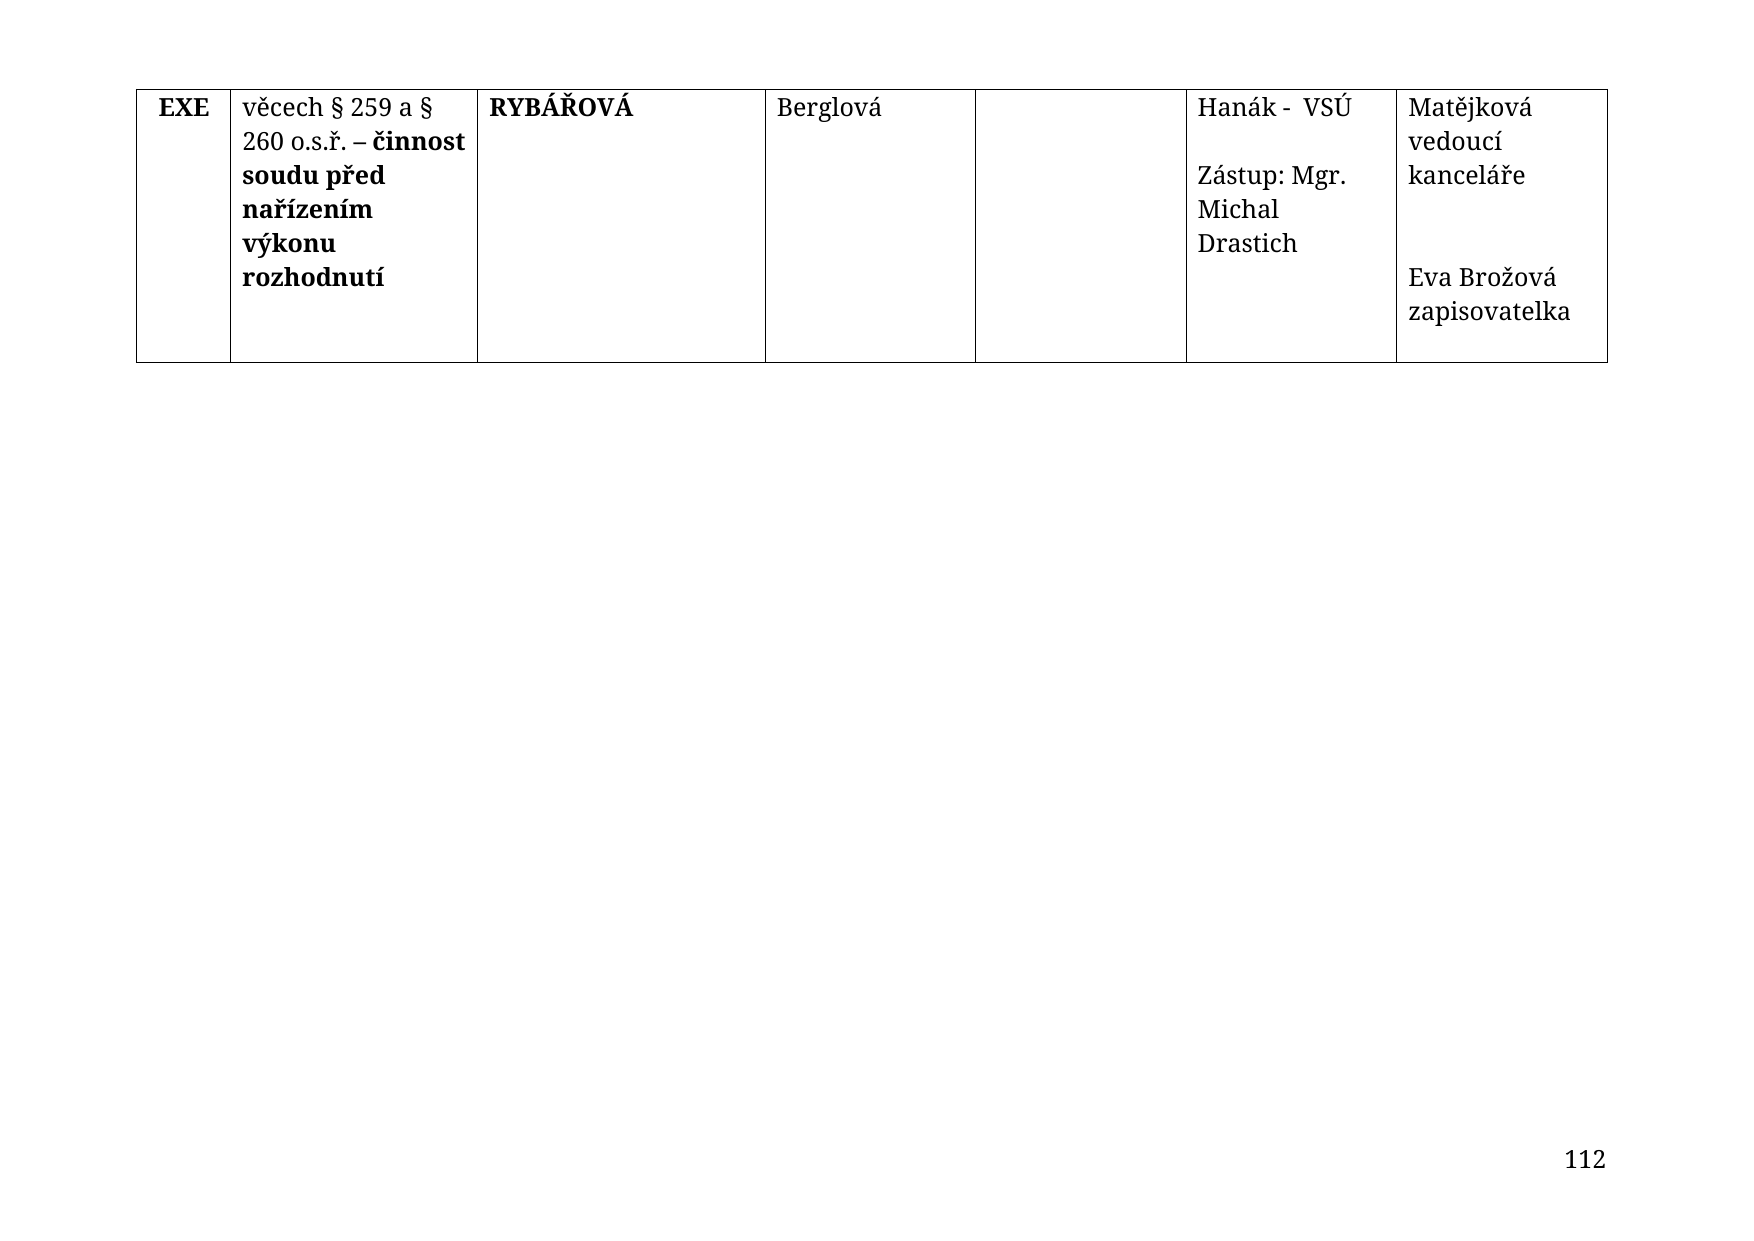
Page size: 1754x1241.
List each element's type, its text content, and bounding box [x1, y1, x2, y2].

table_cell JUDr. Eva RYBÁŘOVÁ [478, 90, 765, 362]
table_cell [1397, 90, 1607, 362]
table_cell JUDr. Hana Berglová [766, 90, 975, 362]
table_cell 54 EXE [137, 90, 230, 362]
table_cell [231, 90, 477, 362]
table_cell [1187, 90, 1396, 362]
table_cell [976, 90, 1186, 362]
